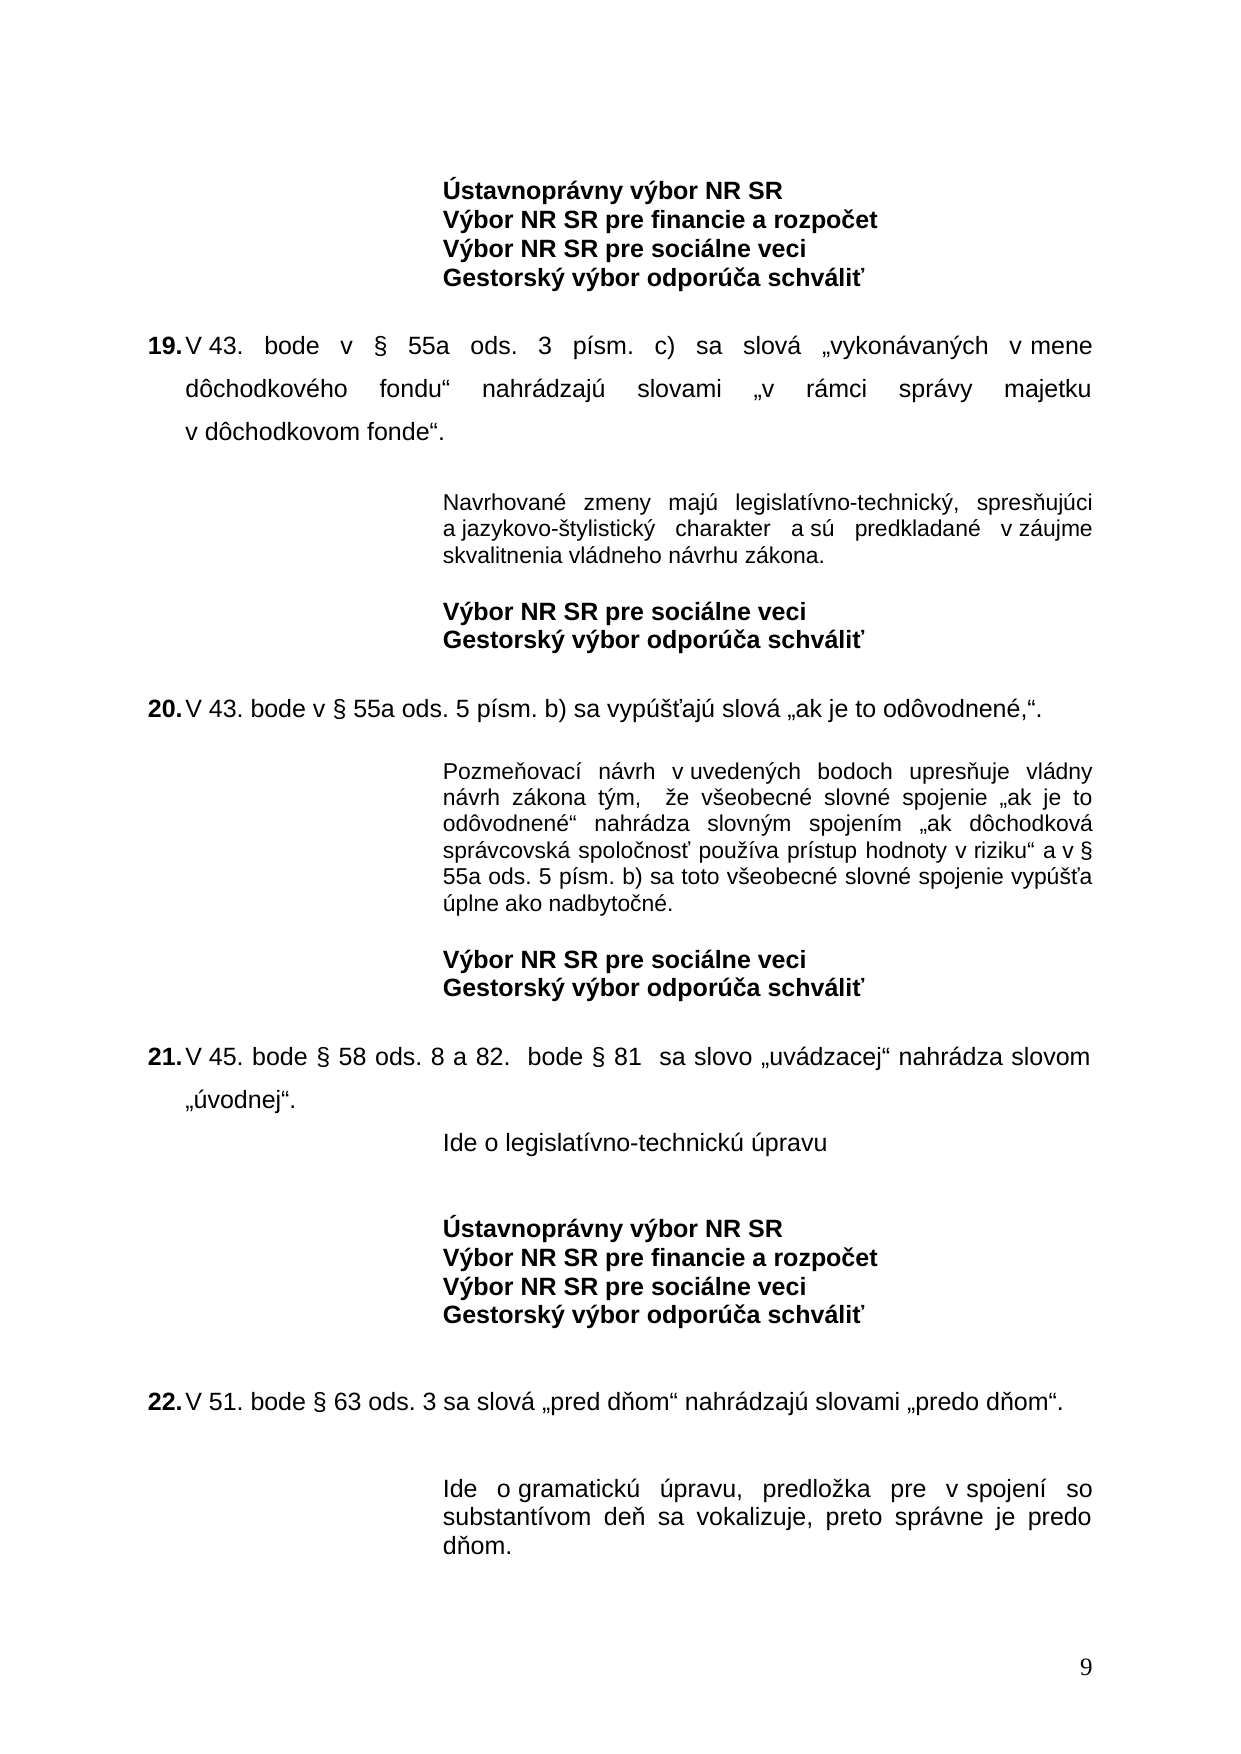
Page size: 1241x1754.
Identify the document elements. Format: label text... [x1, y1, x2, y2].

text Výbor NR SR pre sociálne veci [443, 944, 1093, 973]
text Gestorský výbor odporúča schváliť [443, 1300, 1093, 1329]
text Ide o legislatívno-technickú úpravu [443, 1128, 1093, 1157]
text Ústavnoprávny výbor NR SR [443, 176, 1093, 205]
text Výbor NR SR pre sociálne veci [443, 597, 1093, 626]
text Výbor NR SR pre financie a rozpočet [443, 205, 1093, 234]
list V 43. bode v § 55a ods. 3 písm. c) sa slová „vykonávaných v mene dôchodkového fondu“ nahrádzajú slovami „v rámci správy majetku v dôchodkovom fonde“. [148, 331, 1093, 446]
text Ústavnoprávny výbor NR SR [443, 1214, 1093, 1243]
text Gestorský výbor odporúča schváliť [443, 263, 1093, 291]
text Výbor NR SR pre sociálne veci [443, 1272, 1093, 1300]
text Ide o gramatickú úpravu, predložka pre v spojení so substantívom deň sa vokalizuje, preto správne je predo dňom. [443, 1474, 1093, 1560]
list V 43. bode v § 55a ods. 5 písm. b) sa vypúšťajú slová „ak je to odôvodnené,“. [148, 694, 1093, 722]
list V 51. bode § 63 ods. 3 sa slová „pred dňom“ nahrádzajú slovami „predo dňom“. [148, 1387, 1093, 1416]
text Výbor NR SR pre financie a rozpočet [443, 1243, 1093, 1272]
text Gestorský výbor odporúča schváliť [443, 973, 1093, 1002]
text Pozmeňovací návrh v uvedených bodoch upresňuje vládny návrh zákona tým, že všeobecné slovné spojenie „ak je to odôvodnené“ nahrádza slovným spojením „ak dôchodková správcovská spoločnosť používa prístup hodnoty v riziku“ a v § 55a ods. 5 písm. b) sa toto všeobecné slovné spojenie vypúšťa úplne ako nadbytočné. [443, 758, 1093, 916]
text Výbor NR SR pre sociálne veci [443, 234, 1093, 263]
list V 45. bode § 58 ods. 8 a 82. bode § 81 sa slovo „uvádzacej“ nahrádza slovom „úvodnej“. [148, 1042, 1093, 1113]
text Gestorský výbor odporúča schváliť [443, 626, 1093, 654]
